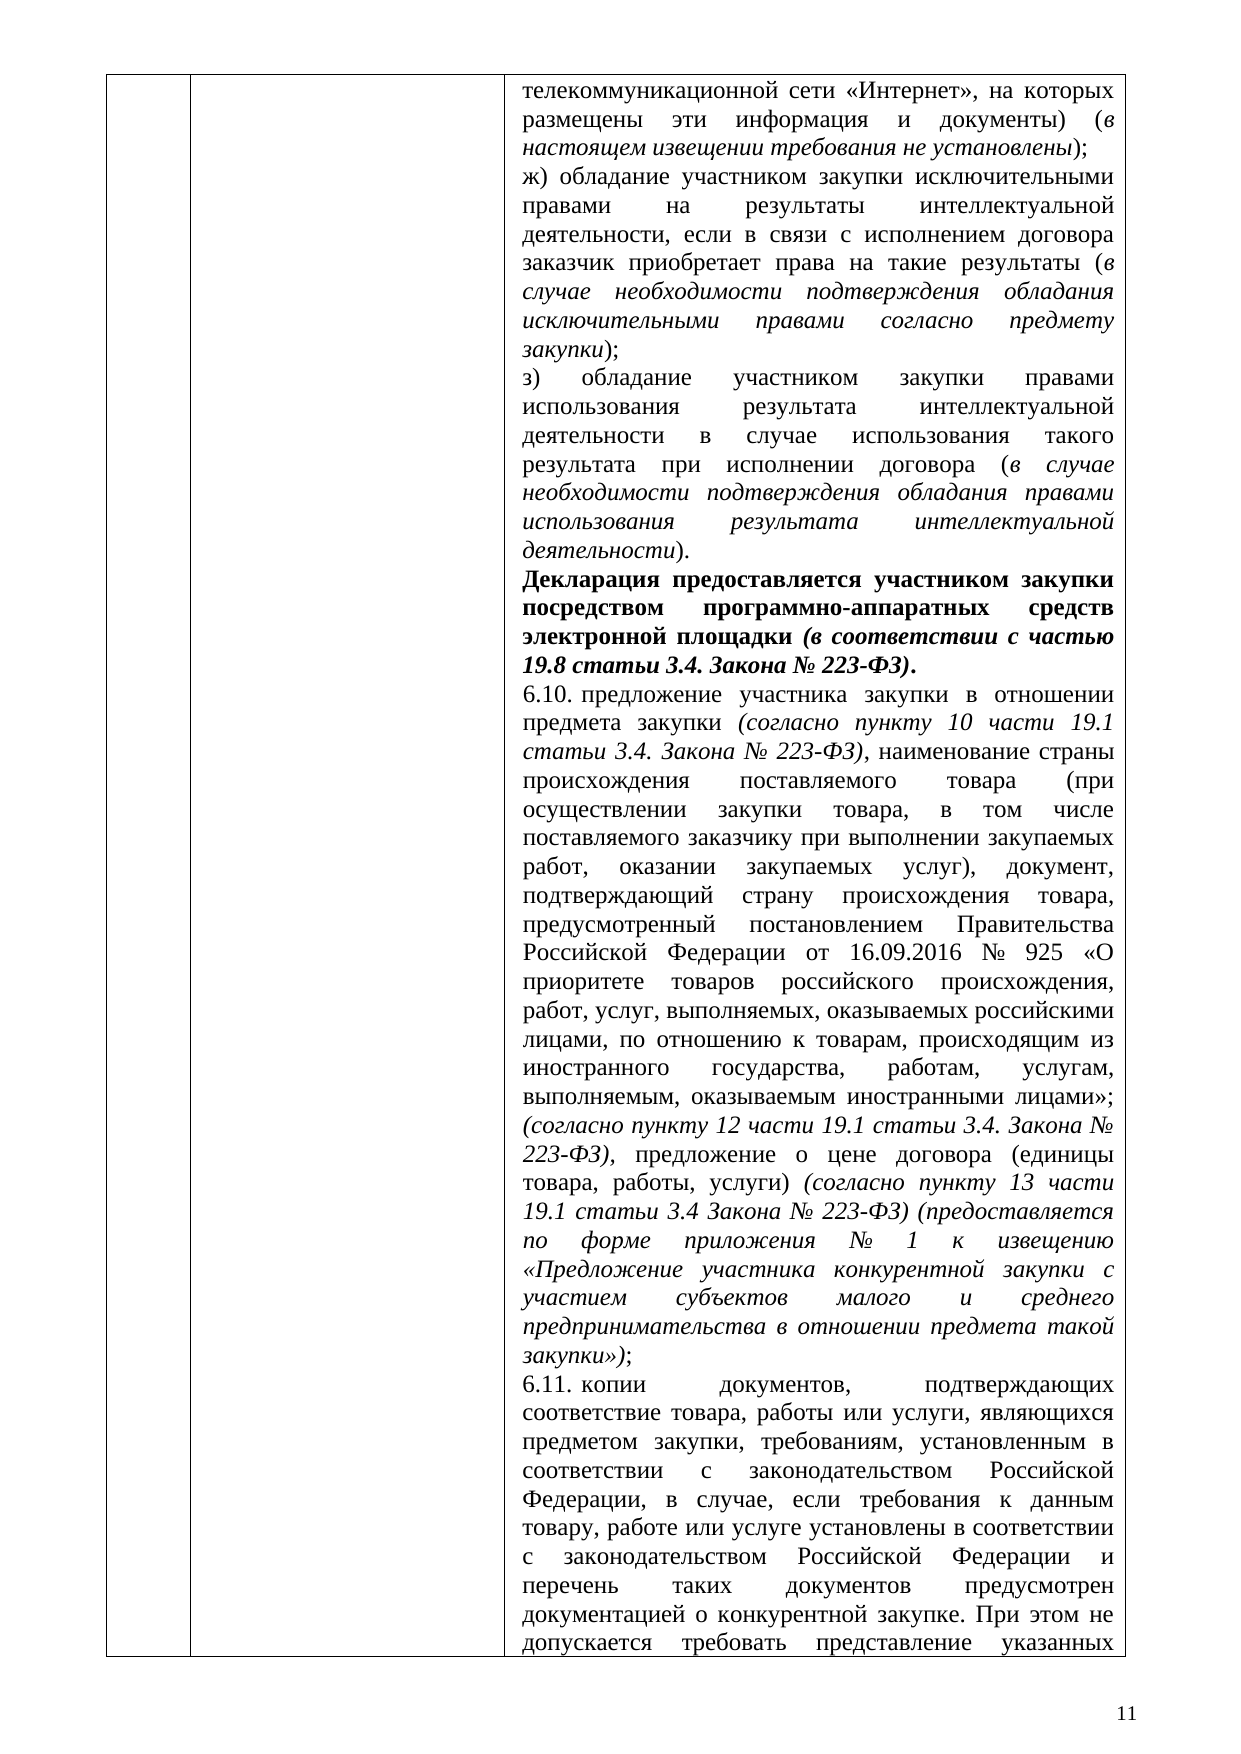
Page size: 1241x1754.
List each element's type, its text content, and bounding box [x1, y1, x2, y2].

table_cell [505, 75, 1125, 1656]
table_cell 6 [107, 75, 190, 1656]
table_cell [191, 75, 504, 1656]
